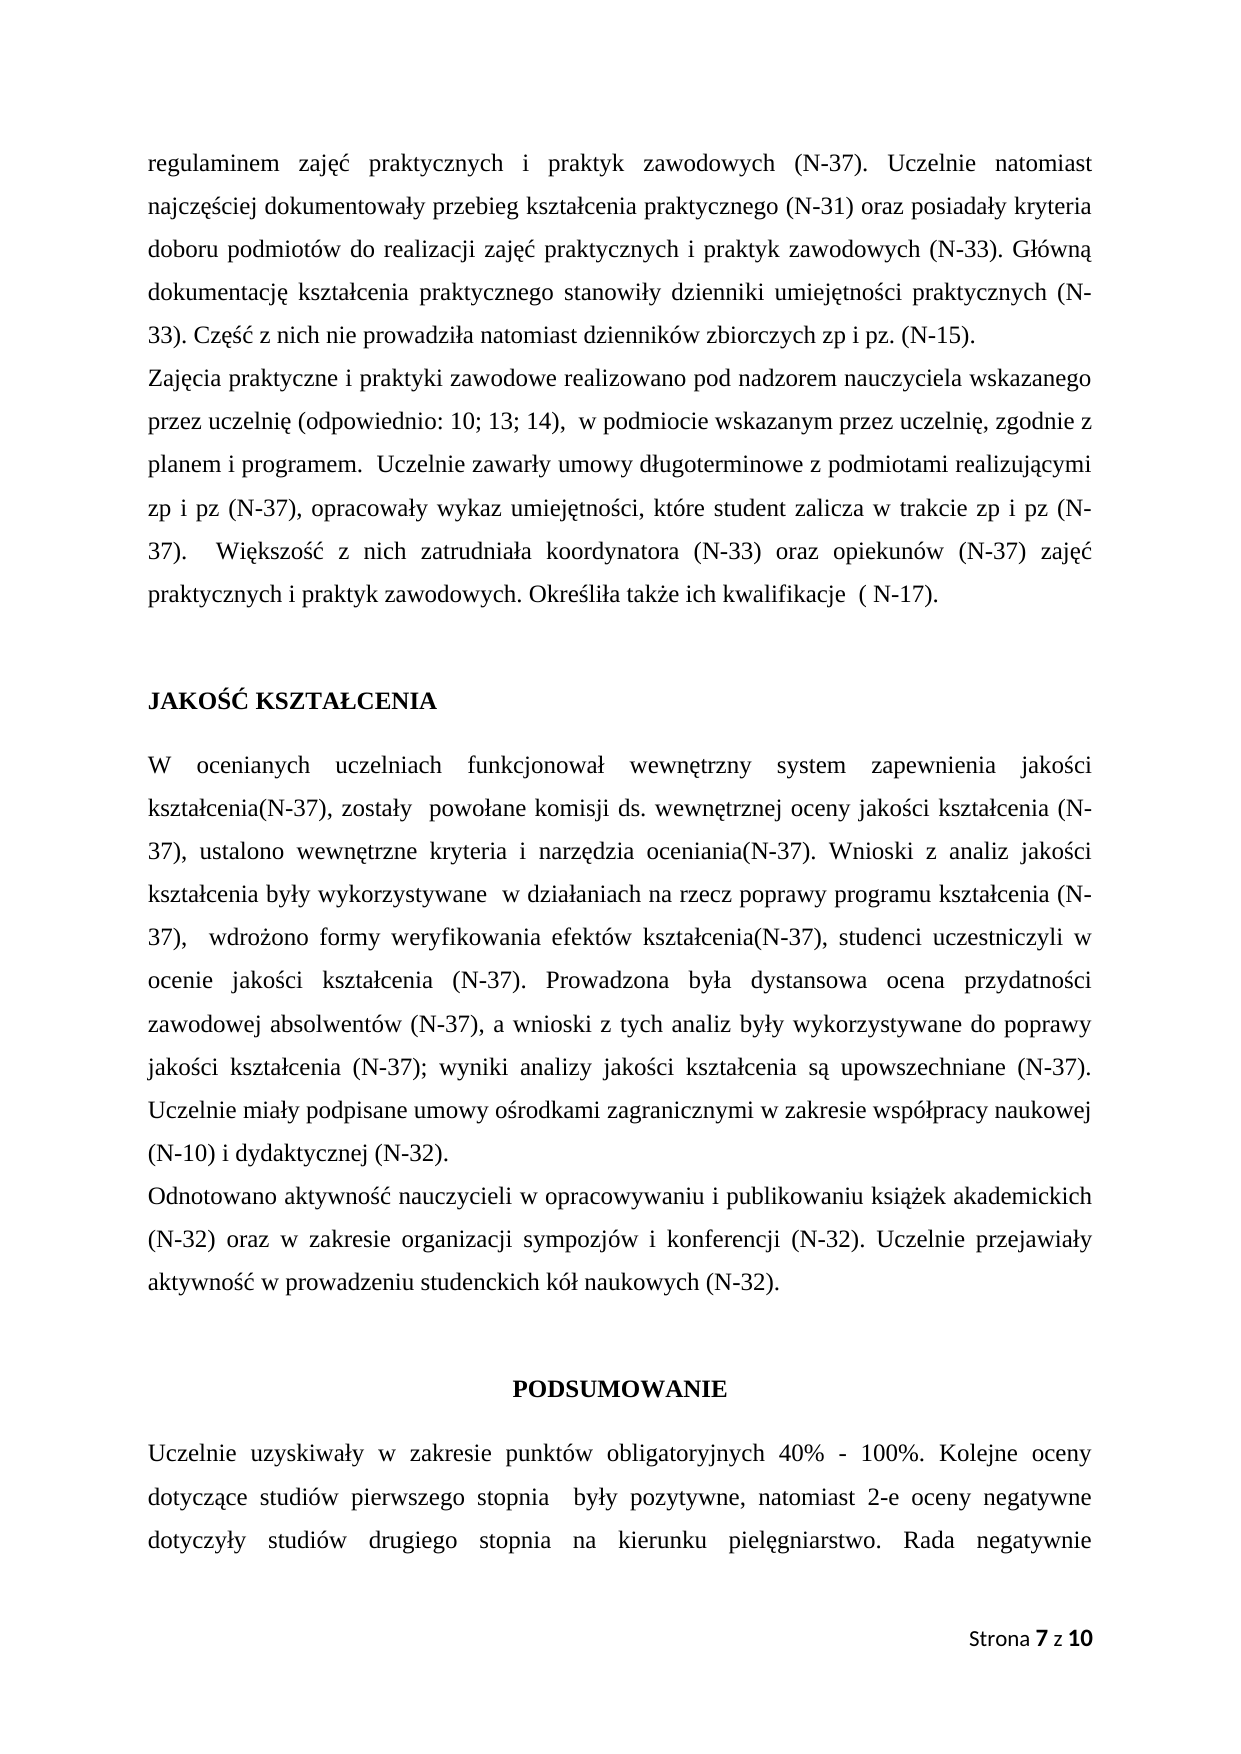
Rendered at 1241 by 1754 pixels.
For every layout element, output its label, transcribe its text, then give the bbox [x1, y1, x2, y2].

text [148, 148, 1093, 349]
text W ocenianych uczelniach funkcjonował wewnętrzny system zapewnienia jakości kształcenia(N-37), zostały powołane komisji ds. wewnętrznej oceny jakości kształcenia (N-37), ustalono wewnętrzne kryteria i narzędzia oceniania(N-37). Wnioski z analiz jakości kształcenia były wykorzystywane w działaniach na rzecz poprawy programu kształcenia (N-37), wdrożono formy weryfikowania efektów kształcenia(N-37), studenci uczestniczyli w ocenie jakości kształcenia (N-37). Prowadzona była dystansowa ocena przydatności zawodowej absolwentów (N-37), a wnioski z tych analiz były wykorzystywane do poprawy jakości kształcenia (N-37); wyniki analizy jakości kształcenia są upowszechniane (N-37). Uczelnie miały podpisane umowy ośrodkami zagranicznymi w zakresie współpracy naukowej (N-10) i dydaktycznej (N-32). [148, 750, 1093, 1167]
text JAKOŚĆ KSZTAŁCENIA [148, 686, 1093, 715]
text Zajęcia praktyczne i praktyki zawodowe realizowano pod nadzorem nauczyciela wskazanego przez uczelnię (odpowiednio: 10; 13; 14), w podmiocie wskazanym przez uczelnię, zgodnie z planem i programem. Uczelnie zawarły umowy długoterminowe z podmiotami realizującymi zp i pz (N-37), opracowały wykaz umiejętności, które student zalicza w trakcie zp i pz (N-37). Większość z nich zatrudniała koordynatora (N-33) oraz opiekunów (N-37) zajęć praktycznych i praktyk zawodowych. Określiła także ich kwalifikacje ( N-17). [148, 363, 1093, 608]
text Odnotowano aktywność nauczycieli w opracowywaniu i publikowaniu książek akademickich (N-32) oraz w zakresie organizacji sympozjów i konferencji (N-32). Uczelnie przejawiały aktywność w prowadzeniu studenckich kół naukowych (N-32). [148, 1181, 1093, 1296]
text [148, 1438, 1093, 1553]
text PODSUMOWANIE [148, 1374, 1093, 1403]
